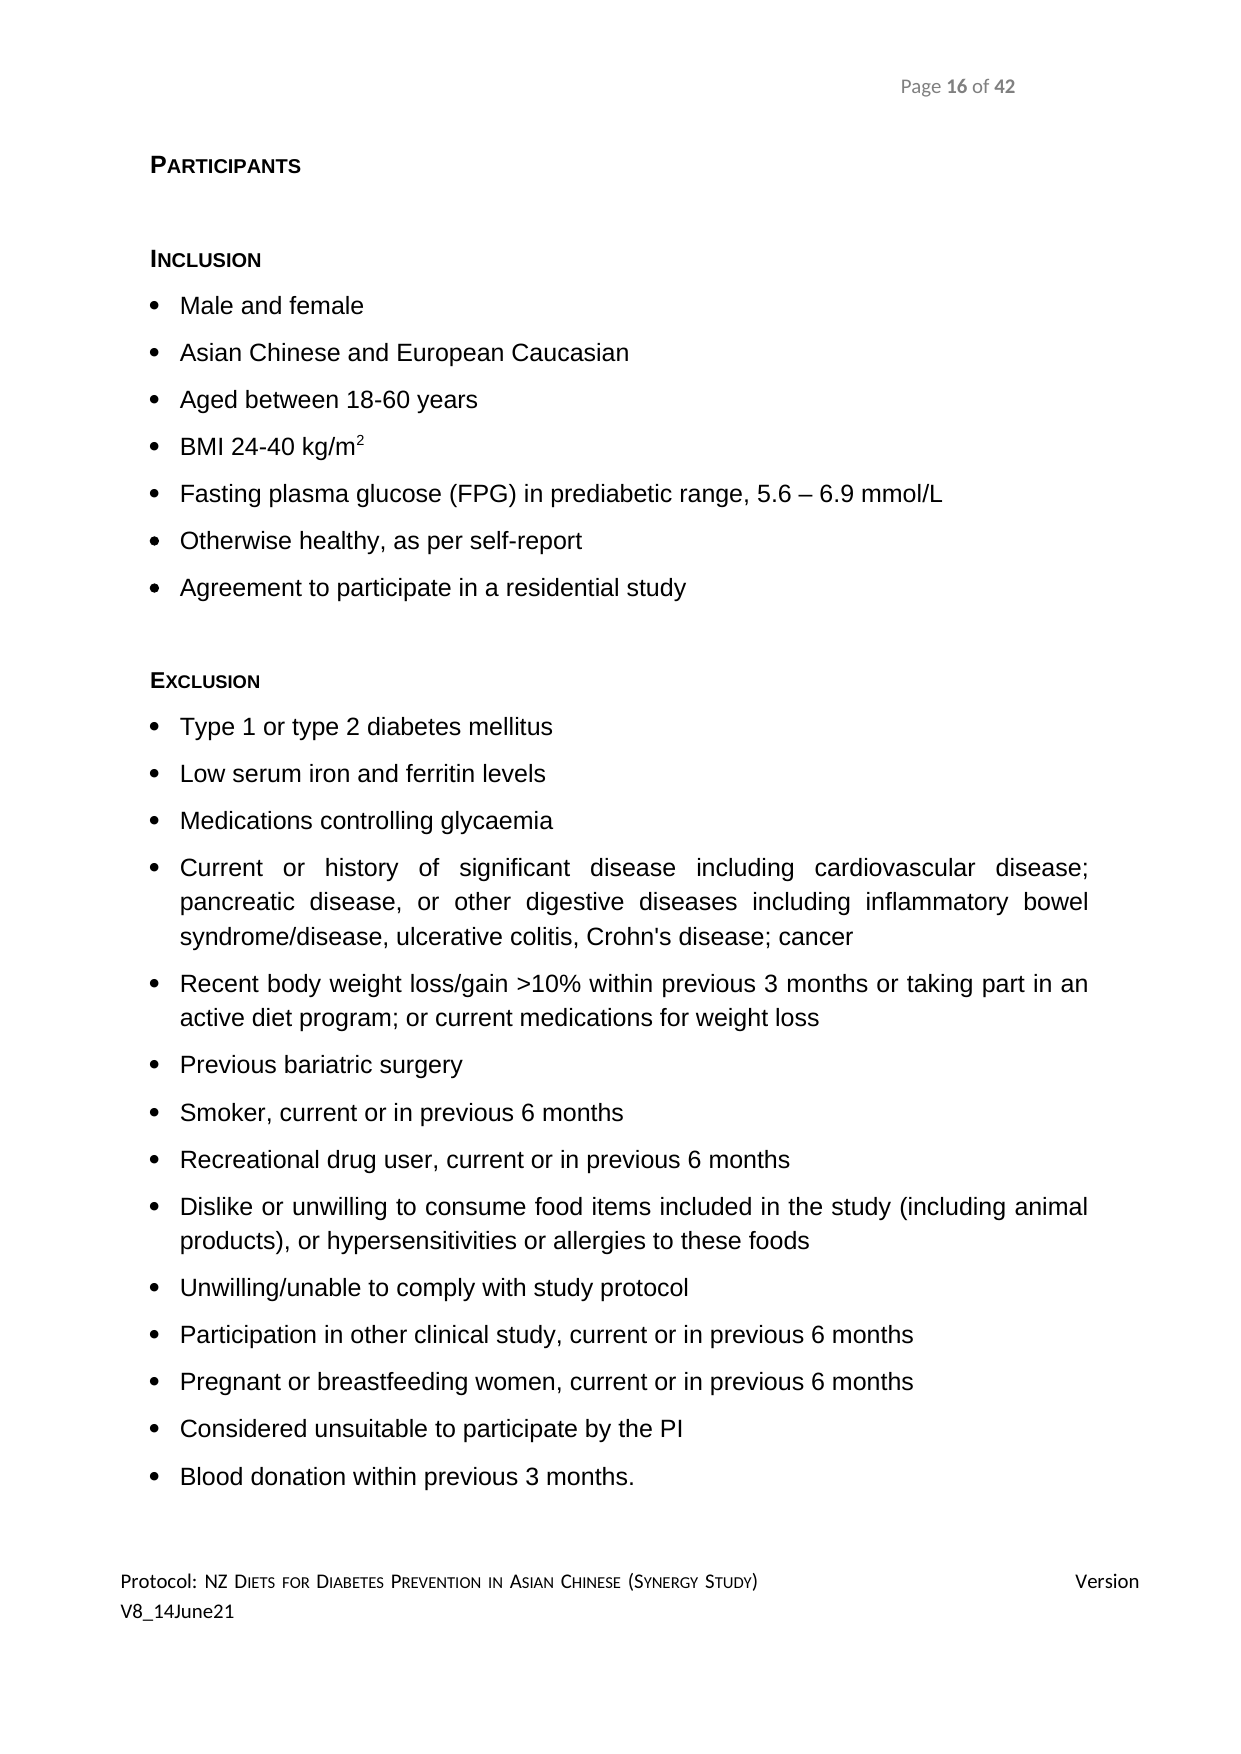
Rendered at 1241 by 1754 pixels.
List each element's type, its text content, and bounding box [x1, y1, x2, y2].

text Participants [150, 150, 1090, 179]
list Medications controlling glycaemia [150, 806, 1090, 834]
list Recent body weight loss/gain >10% within previous 3 months or taking part in an active diet program; or current medications for weight loss [150, 969, 1090, 1032]
list Male and female [150, 291, 1090, 320]
list Aged between 18-60 years [150, 385, 1090, 414]
list Participation in other clinical study, current or in previous 6 months [150, 1320, 1090, 1349]
list Dislike or unwilling to consume food items included in the study (including animal products), or hypersensitivities or allergies to these foods [150, 1192, 1090, 1255]
list Current or history of significant disease including cardiovascular disease; pancreatic disease, or other digestive diseases including inflammatory bowel syndrome/disease, ulcerative colitis, Crohn's disease; cancer [150, 853, 1090, 951]
list Considered unsuitable to participate by the PI [150, 1414, 1090, 1443]
list Asian Chinese and European Caucasian [150, 338, 1090, 367]
list Recreational drug user, current or in previous 6 months [150, 1144, 1090, 1173]
list Pregnant or breastfeeding women, current or in previous 6 months [150, 1367, 1090, 1396]
list Agreement to participate in a residential study [150, 573, 1090, 602]
list Otherwise healthy, as per self-report [150, 526, 1090, 555]
list Smoker, current or in previous 6 months [150, 1097, 1090, 1126]
list Unwilling/unable to comply with study protocol [150, 1273, 1090, 1302]
list Blood donation within previous 3 months. [150, 1462, 1090, 1490]
list Low serum iron and ferritin levels [150, 759, 1090, 787]
list Previous bariatric surgery [150, 1050, 1090, 1079]
list Type 1 or type 2 diabetes mellitus [150, 712, 1090, 740]
list BMI 24-40 kg/m2 [150, 432, 1090, 461]
list Fasting plasma glucose (FPG) in prediabetic range, 5.6 – 6.9 mmol/L [150, 479, 1090, 508]
text Exclusion [150, 667, 1090, 694]
text Inclusion [150, 244, 1090, 273]
